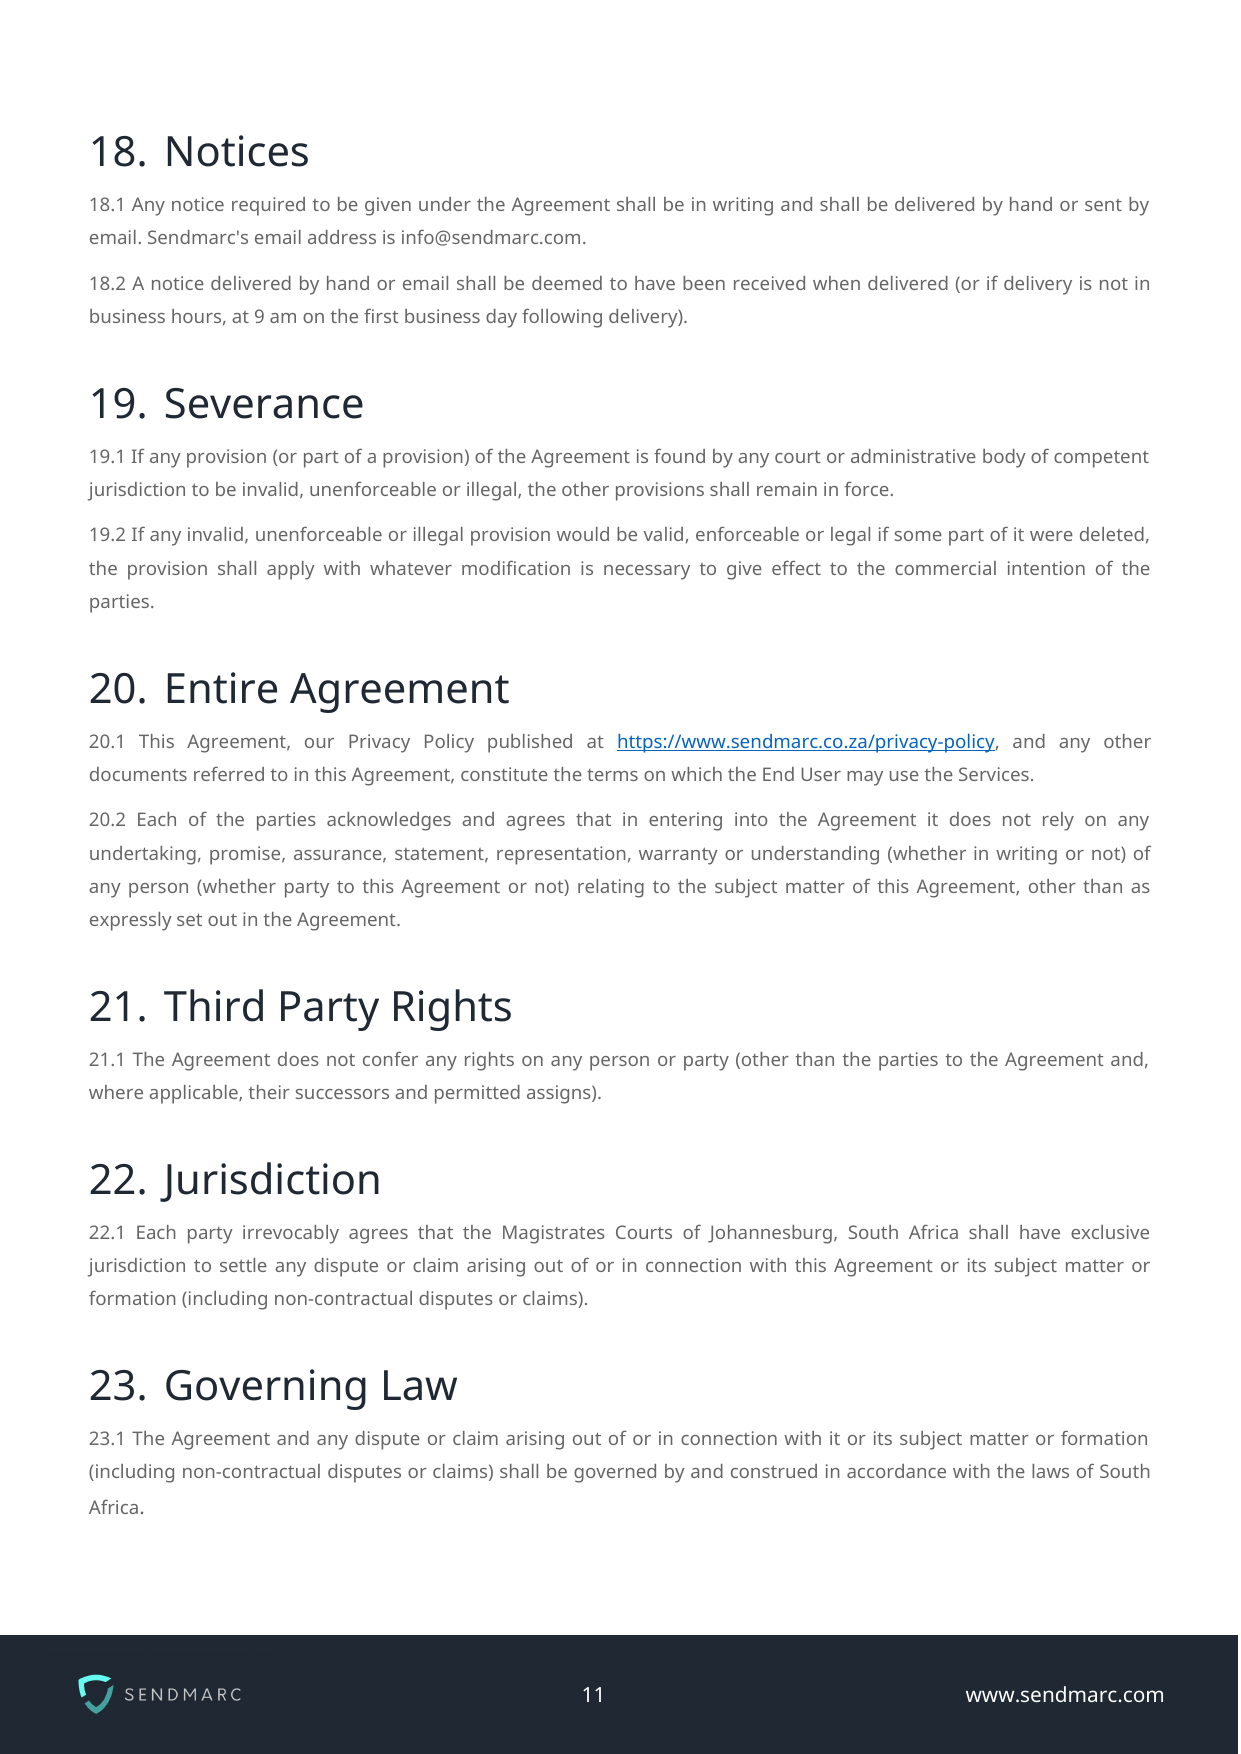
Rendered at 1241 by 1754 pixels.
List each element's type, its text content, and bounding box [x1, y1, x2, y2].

text 19.1 If any provision (or part of a provision) of the Agreement is found by any court or administrative body of competent jurisdiction to be invalid, unenforceable or illegal, the other provisions shall remain in force. [89, 443, 1152, 502]
subtitle Governing Law [89, 1356, 1152, 1413]
subtitle Severance [89, 374, 1152, 431]
text 18.2 A notice delivered by hand or email shall be deemed to have been received when delivered (or if delivery is not in business hours, at 9 am on the first business day following delivery). [89, 270, 1152, 329]
text 19.2 If any invalid, unenforceable or illegal provision would be valid, enforceable or legal if some part of it were deleted, the provision shall apply with whatever modification is necessary to give effect to the commercial intention of the parties. [89, 522, 1152, 613]
text 23.1 The Agreement and any dispute or claim arising out of or in connection with it or its subject matter or formation (including non-contractual disputes or claims) shall be governed by and construed in accordance with the laws of South Africa. [89, 1425, 1152, 1521]
picture [44, 1652, 277, 1737]
text 21.1 The Agreement does not confer any rights on any person or party (other than the parties to the Agreement and, where applicable, their successors and permitted assigns). [89, 1046, 1152, 1104]
subtitle Third Party Rights [89, 977, 1152, 1033]
text 22.1 Each party irrevocably agrees that the Magistrates Courts of Johannesburg, South Africa shall have exclusive jurisdiction to settle any dispute or claim arising out of or in connection with this Agreement or its subject matter or formation (including non-contractual disputes or claims). [89, 1219, 1152, 1311]
subtitle Entire Agreement [89, 659, 1152, 715]
subtitle Jurisdiction [89, 1150, 1152, 1206]
text 20.2 Each of the parties acknowledges and agrees that in entering into the Agreement it does not rely on any undertaking, promise, assurance, statement, representation, warranty or understanding (whether in writing or not) of any person (whether party to this Agreement or not) relating to the subject matter of this Agreement, other than as expressly set out in the Agreement. [89, 807, 1152, 932]
text 18.1 Any notice required to be given under the Agreement shall be in writing and shall be delivered by hand or sent by email. Sendmarc's email address is info@sendmarc.com. [89, 191, 1152, 250]
subtitle Notices [89, 122, 1152, 179]
text 20.1 This Agreement, our Privacy Policy published at https://www.sendmarc.co.za/privacy-policy, and any other documents referred to in this Agreement, constitute the terms on which the End User may use the Services. [89, 728, 1152, 787]
